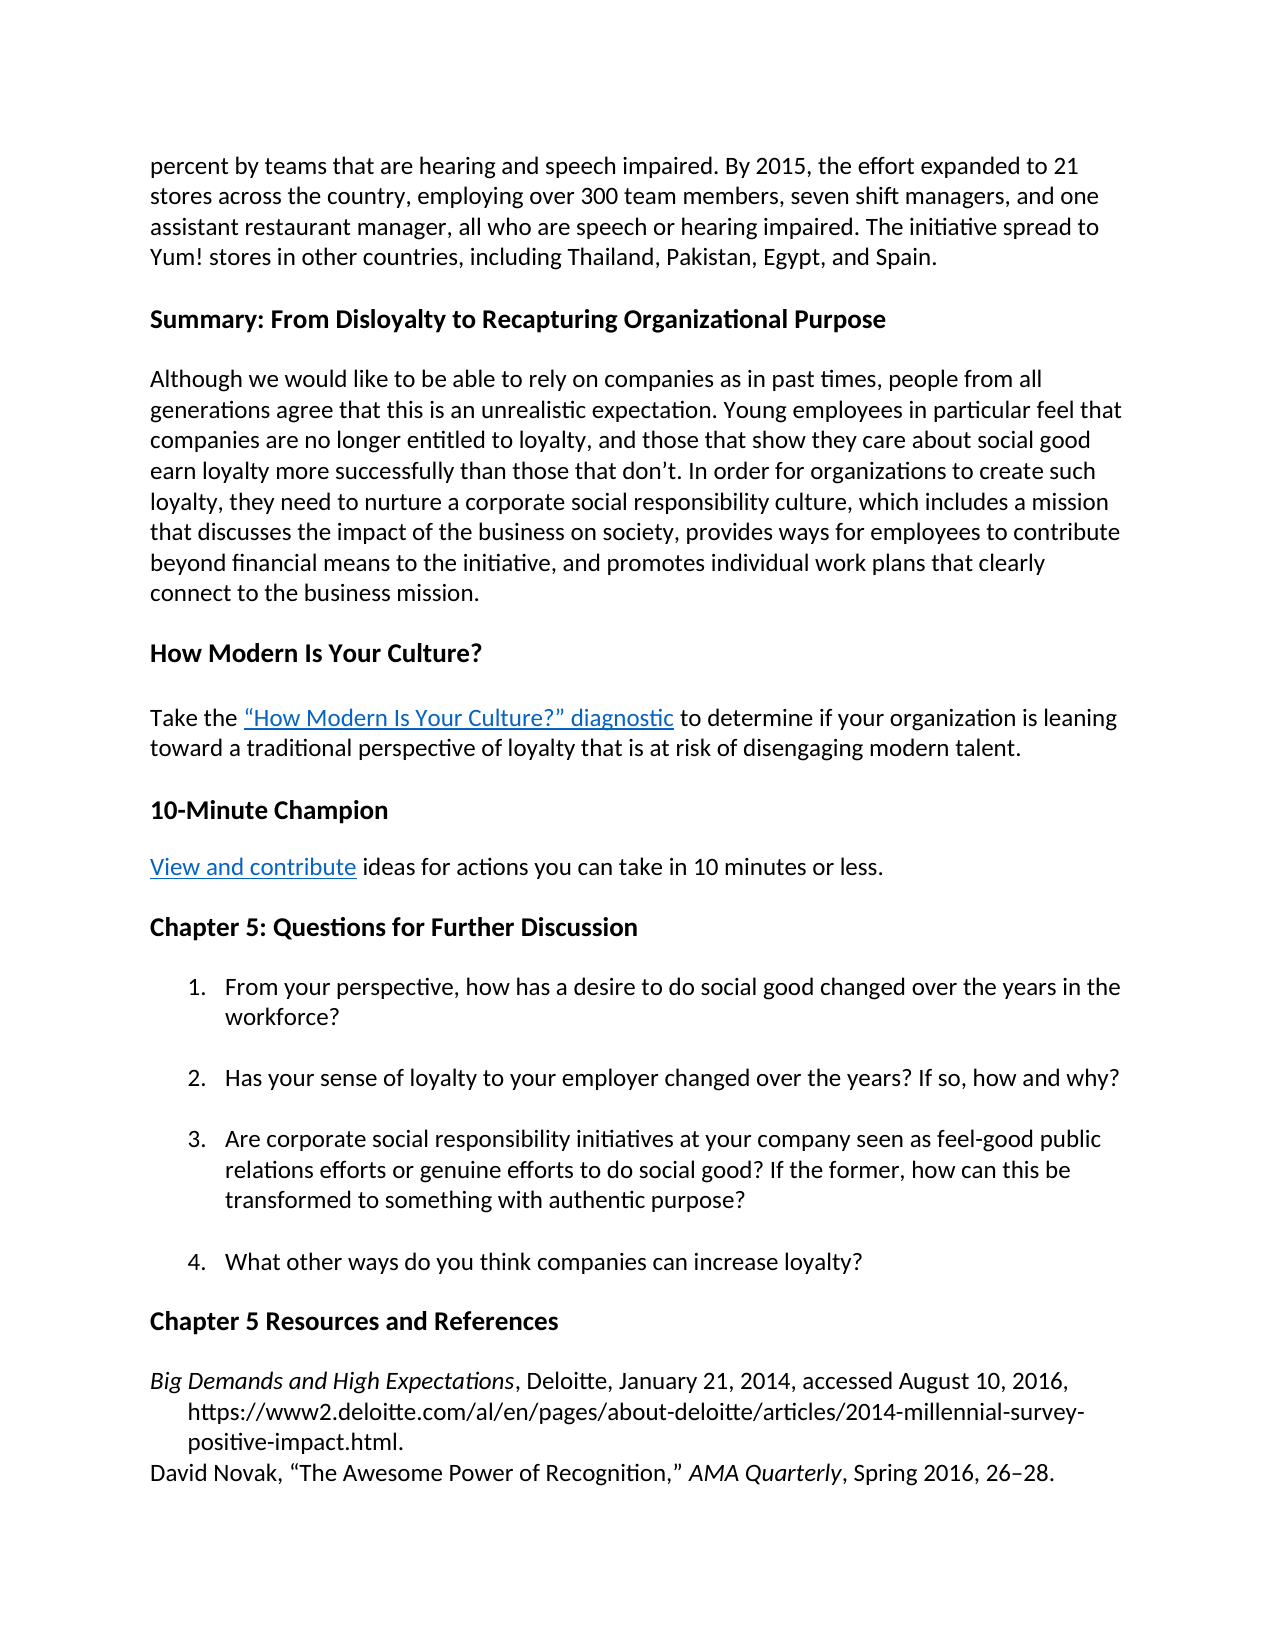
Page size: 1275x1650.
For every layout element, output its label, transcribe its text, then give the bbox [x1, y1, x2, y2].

list Take the “How Modern Is Your Culture?” diagnostic to determine if your organization is leaning toward a traditional perspective of loyalty that is at risk of disengaging modern talent. [150, 702, 1125, 763]
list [150, 150, 1125, 272]
list Chapter 5 Resources and References [150, 1304, 1125, 1337]
list Although we would like to be able to rely on companies as in past times, people from all generations agree that this is an unrealistic expectation. Young employees in particular feel that companies are no longer entitled to loyalty, and those that show they care about social good earn loyalty more successfully than those that don’t. In order for organizations to create such loyalty, they need to nurture a corporate social responsibility culture, which includes a mission that discusses the impact of the business on society, provides ways for employees to contribute beyond financial means to the initiative, and promotes individual work plans that clearly connect to the business mission. [150, 364, 1125, 608]
list 10-Minute Champion [150, 793, 1125, 826]
text David Novak, “The Awesome Power of Recognition,” AMA Quarterly, Spring 2016, 26–28. [150, 1457, 1125, 1487]
text Big Demands and High Expectations, Deloitte, January 21, 2014, accessed August 10, 2016, https://www2.deloitte.com/al/en/pages/about-deloitte/articles/2014-millennial-survey-positive-impact.html. [150, 1365, 1125, 1457]
list Has your sense of loyalty to your employer changed over the years? If so, how and why? [187, 1063, 1125, 1093]
list What other ways do you think companies can increase loyalty? [187, 1246, 1125, 1276]
list Are corporate social responsibility initiatives at your company seen as feel-good public relations efforts or genuine efforts to do social good? If the former, how can this be transformed to something with authentic purpose? [187, 1124, 1125, 1215]
text View and contribute ideas for actions you can take in 10 minutes or less. [150, 851, 1125, 882]
list Chapter 5: Questions for Further Discussion [150, 910, 1125, 943]
list From your perspective, how has a desire to do social good changed over the years in the workforce? [187, 971, 1125, 1032]
text Summary: From Disloyalty to Recapturing Organizational Purpose [150, 303, 1125, 336]
text How Modern Is Your Culture? [150, 636, 1125, 669]
